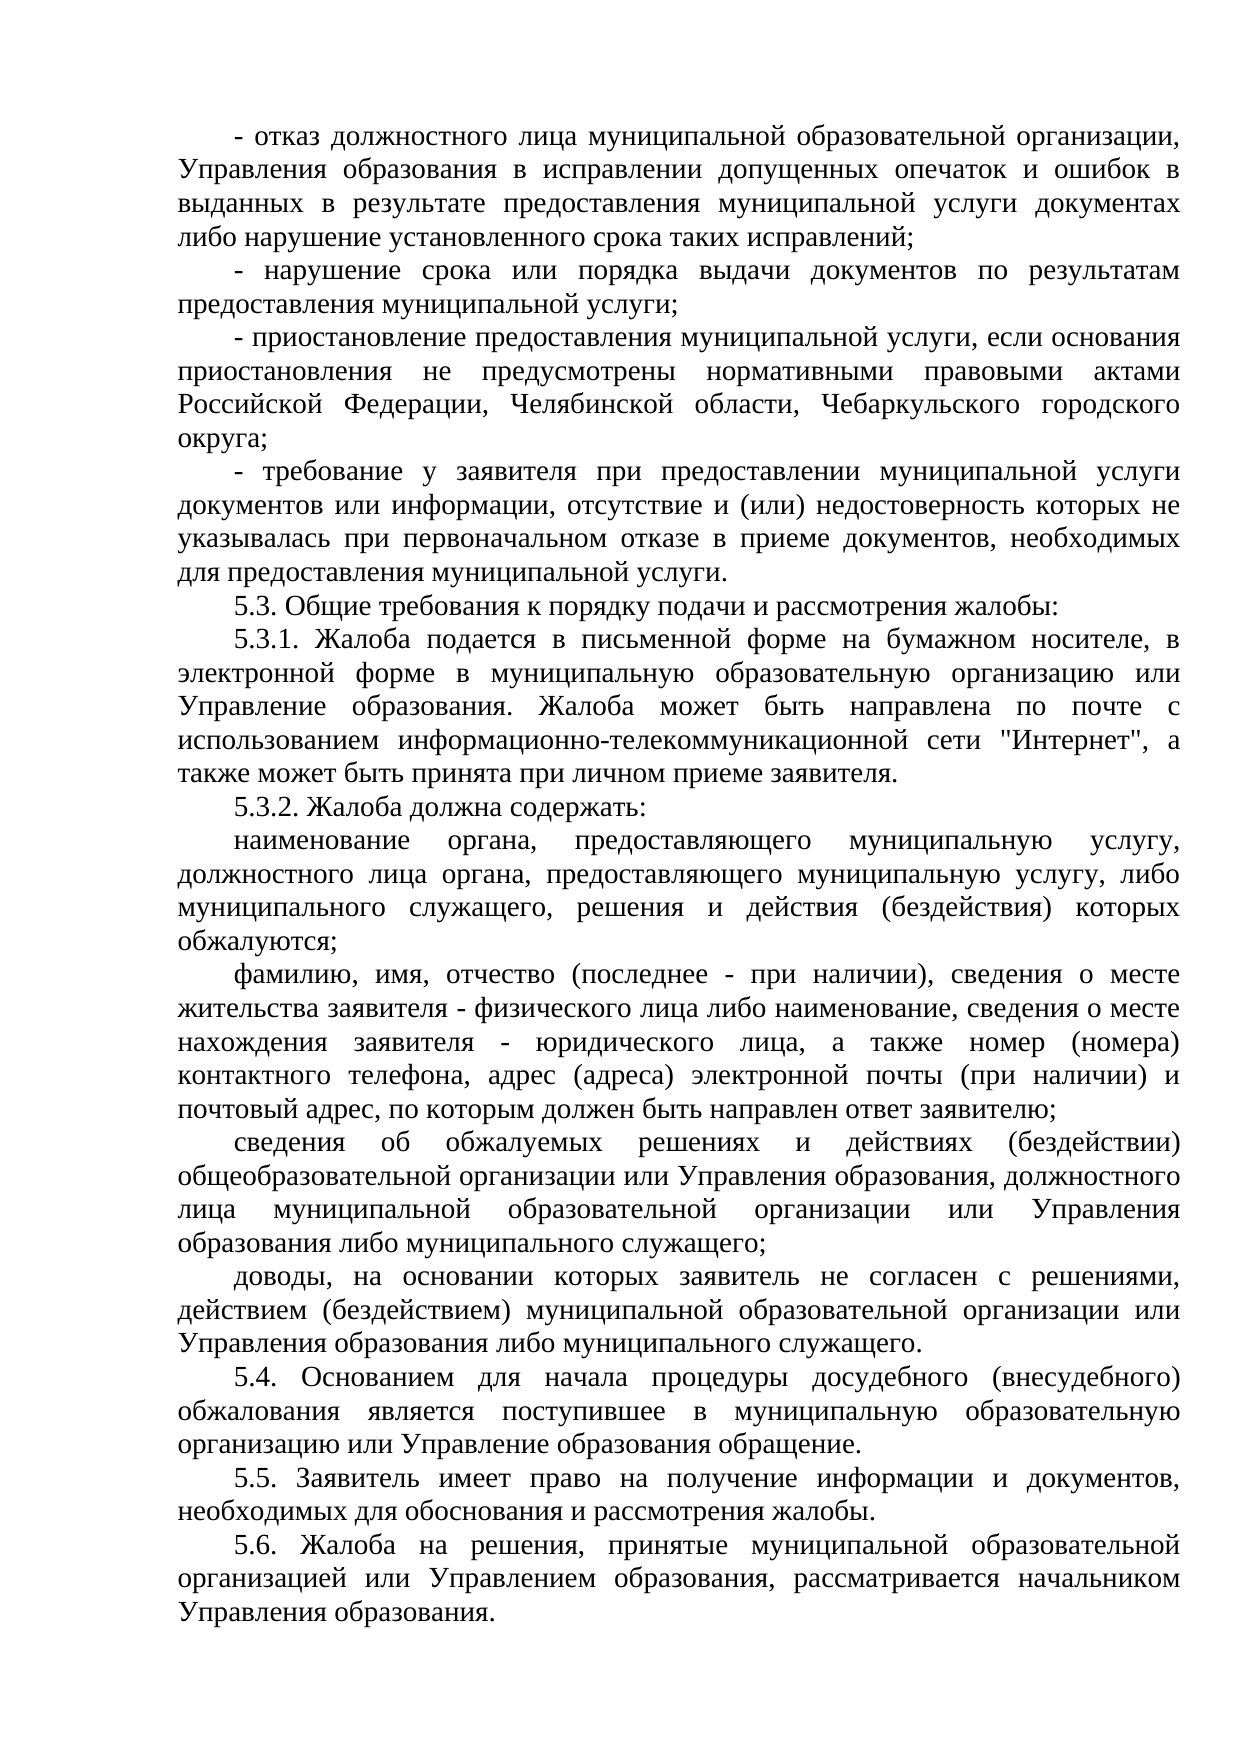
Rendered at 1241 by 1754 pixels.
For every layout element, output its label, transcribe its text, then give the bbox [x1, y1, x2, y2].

text 5.3.1. Жалоба подается в письменной форме на бумажном носителе, в электронной форме в муниципальную образовательную организацию или Управление образования. Жалоба может быть направлена по почте с использованием информационно-телекоммуникационной сети "Интернет", а также может быть принята при личном приеме заявителя. [177, 621, 1181, 789]
text 5.6. Жалоба на решения, принятые муниципальной образовательной организацией или Управлением образования, рассматривается начальником Управления образования. [177, 1527, 1181, 1627]
text сведения об обжалуемых решениях и действиях (бездействии) общеобразовательной организации или Управления образования, должностного лица муниципальной образовательной организации или Управления образования либо муниципального служащего; [177, 1124, 1181, 1258]
text - приостановление предоставления муниципальной услуги, если основания приостановления не предусмотрены нормативными правовыми актами Российской Федерации, Челябинской области, Чебаркульского городского округа; [177, 319, 1181, 453]
text доводы, на основании которых заявитель не согласен с решениями, действием (бездействием) муниципальной образовательной организации или Управления образования либо муниципального служащего. [177, 1258, 1181, 1359]
text наименование органа, предоставляющего муниципальную услугу, должностного лица органа, предоставляющего муниципальную услугу, либо муниципального служащего, решения и действия (бездействия) которых обжалуются; [177, 822, 1181, 957]
text фамилию, имя, отчество (последнее - при наличии), сведения о месте жительства заявителя - физического лица либо наименование, сведения о месте нахождения заявителя - юридического лица, а также номер (номера) контактного телефона, адрес (адреса) электронной почты (при наличии) и почтовый адрес, по которым должен быть направлен ответ заявителю; [177, 957, 1181, 1124]
text 5.5. Заявитель имеет право на получение информации и документов, необходимых для обоснования и рассмотрения жалобы. [177, 1460, 1181, 1527]
text 5.3.2. Жалоба должна содержать: [177, 789, 1181, 822]
text 5.3. Общие требования к порядку подачи и рассмотрения жалобы: [177, 588, 1181, 621]
text - нарушение срока или порядка выдачи документов по результатам предоставления муниципальной услуги; [177, 252, 1181, 319]
text - отказ должностного лица муниципальной образовательной организации, Управления образования в исправлении допущенных опечаток и ошибок в выданных в результате предоставления муниципальной услуги документах либо нарушение установленного срока таких исправлений; [177, 118, 1181, 252]
text 5.4. Основанием для начала процедуры досудебного (внесудебного) обжалования является поступившее в муниципальную образовательную организацию или Управление образования обращение. [177, 1359, 1181, 1460]
text - требование у заявителя при предоставлении муниципальной услуги документов или информации, отсутствие и (или) недостоверность которых не указывалась при первоначальном отказе в приеме документов, необходимых для предоставления муниципальной услуги. [177, 453, 1181, 588]
